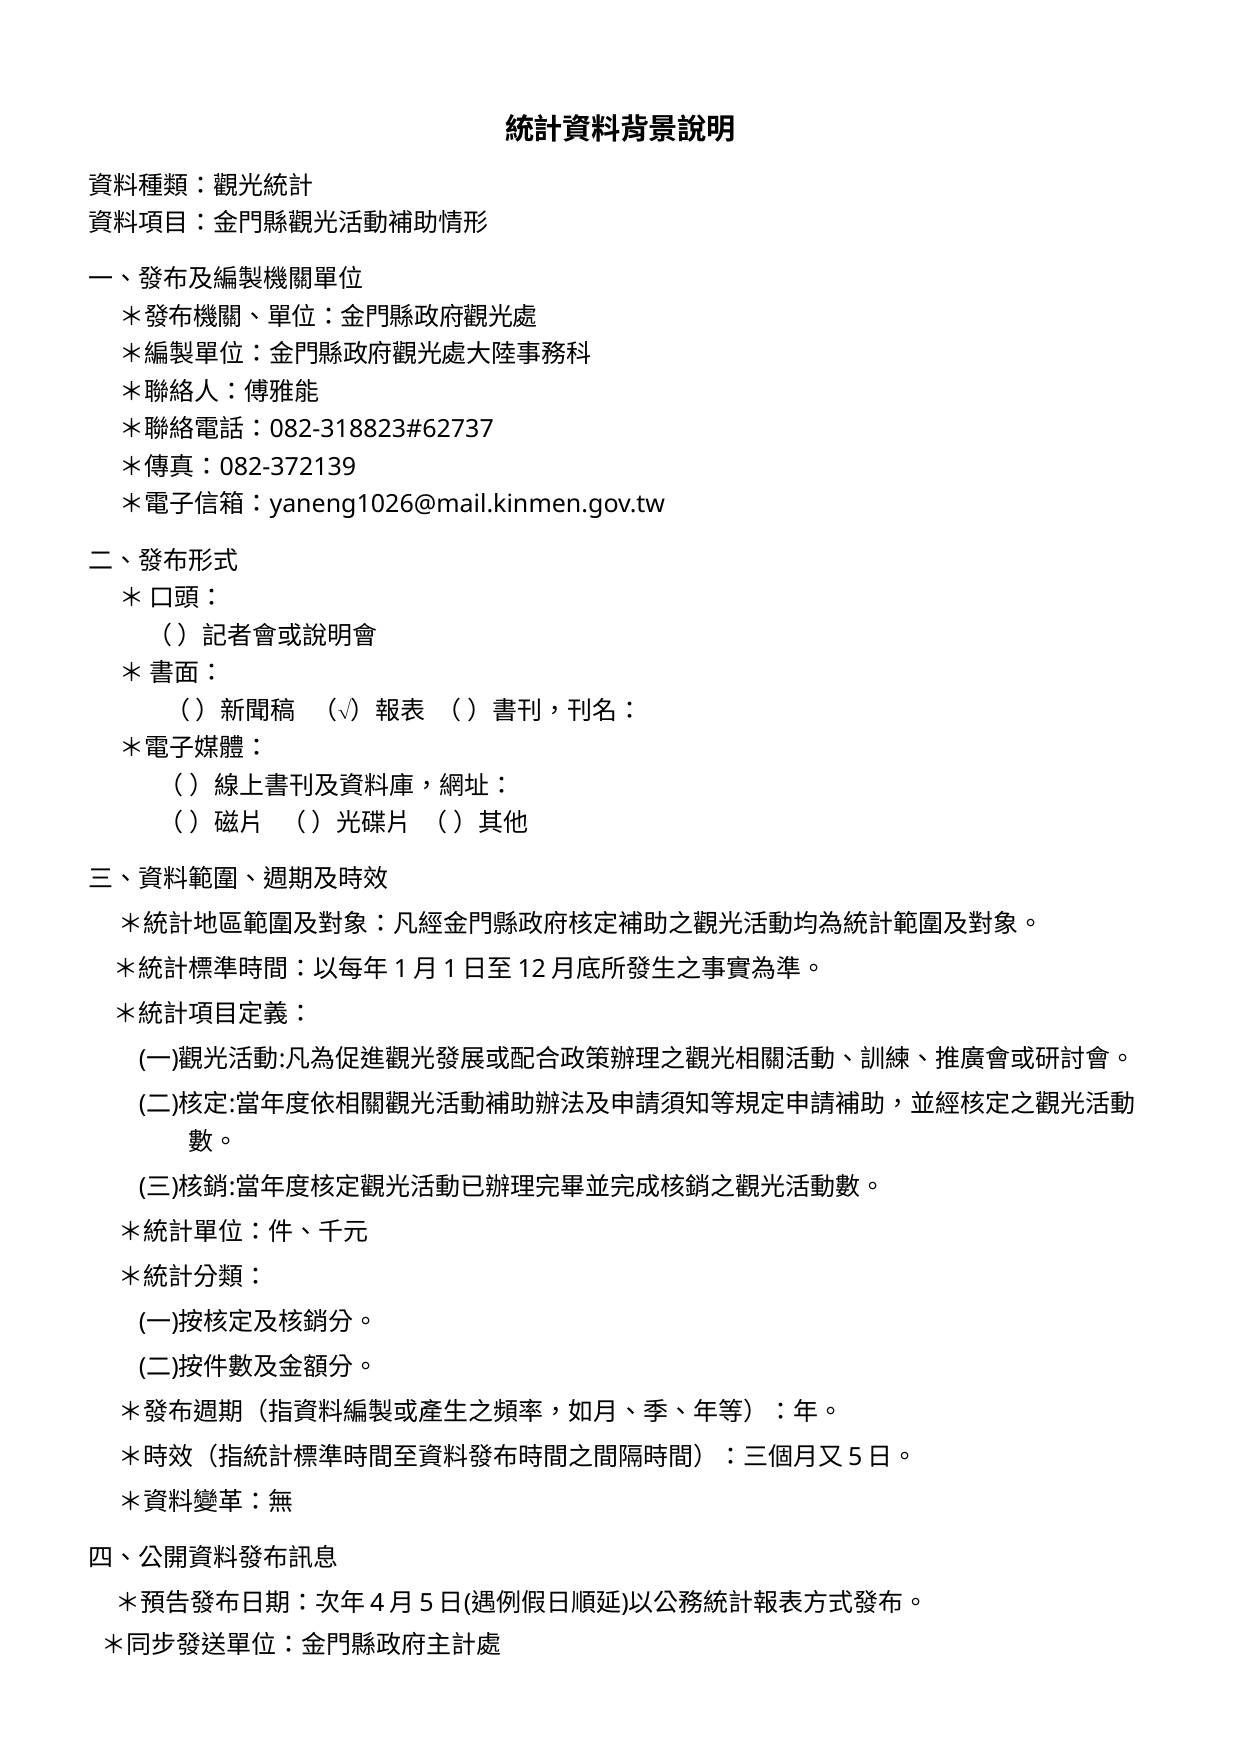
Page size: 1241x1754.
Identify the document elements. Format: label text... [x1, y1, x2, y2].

text ＊電子信箱：yaneng1026@mail.kinmen.gov.tw [119, 483, 1152, 521]
text ＊聯絡人：傅雅能 [119, 371, 1152, 408]
text ＊聯絡電話：082-318823#62737 [119, 408, 1152, 446]
text ＊傳真：082-372139 [119, 446, 1152, 483]
text 二、發布形式 [89, 539, 1152, 577]
text 資料種類：觀光統計 [89, 164, 1152, 202]
text ＊發布週期（指資料編製或產生之頻率，如月、季、年等）：年。 [118, 1391, 1152, 1428]
text (一)按核定及核銷分。 [139, 1301, 1152, 1338]
text （ ）記者會或說明會 [89, 614, 1152, 652]
text ＊統計分類： [118, 1256, 1152, 1293]
text (三)核銷:當年度核定觀光活動已辦理完畢並完成核銷之觀光活動數。 [139, 1166, 1152, 1203]
text 資料項目：金門縣觀光活動補助情形 [89, 202, 1152, 239]
text ＊電子媒體： [119, 727, 1152, 764]
text 三、資料範圍、週期及時效 [89, 858, 1152, 896]
text ＊編製單位：金門縣政府觀光處大陸事務科 [119, 333, 1152, 371]
text (一)觀光活動:凡為促進觀光發展或配合政策辦理之觀光相關活動、訓練、推廣會或研討會。 [139, 1038, 1152, 1076]
text ＊統計項目定義： [89, 993, 1152, 1031]
list 書面： [119, 652, 1152, 689]
list 口頭： [119, 577, 1152, 614]
text ＊同步發送單位：金門縣政府主計處 [89, 1627, 1152, 1660]
text (二)核定:當年度依相關觀光活動補助辦法及申請須知等規定申請補助，並經核定之觀光活動數。 [139, 1083, 1152, 1158]
text ＊預告發布日期：次年4月5日(遇例假日順延)以公務統計報表方式發布。 [115, 1582, 1152, 1619]
text ＊統計地區範圍及對象：凡經金門縣政府核定補助之觀光活動均為統計範圍及對象。 [118, 903, 1152, 941]
text ＊統計單位：件、千元 [118, 1211, 1152, 1248]
text （ ）線上書刊及資料庫，網址： [159, 764, 1186, 802]
text 統計資料背景說明 [89, 89, 1152, 164]
text 四、公開資料發布訊息 [89, 1537, 1152, 1574]
text (二)按件數及金額分。 [139, 1346, 1152, 1383]
text ＊發布機關、單位：金門縣政府觀光處 [119, 296, 1152, 333]
text （ ）磁片 （ ）光碟片 （ ）其他 [159, 802, 1186, 839]
text 一、發布及編製機關單位 [89, 258, 1152, 296]
text ＊資料變革：無 [89, 1481, 1152, 1518]
text ＊時效（指統計標準時間至資料發布時間之間隔時間）：三個月又5日。 [89, 1436, 1152, 1473]
text ＊統計標準時間：以每年1月1日至12月底所發生之事實為準。 [89, 948, 1152, 986]
text （ ）新聞稿 （）報表 （ ）書刊，刊名： [119, 689, 1152, 727]
